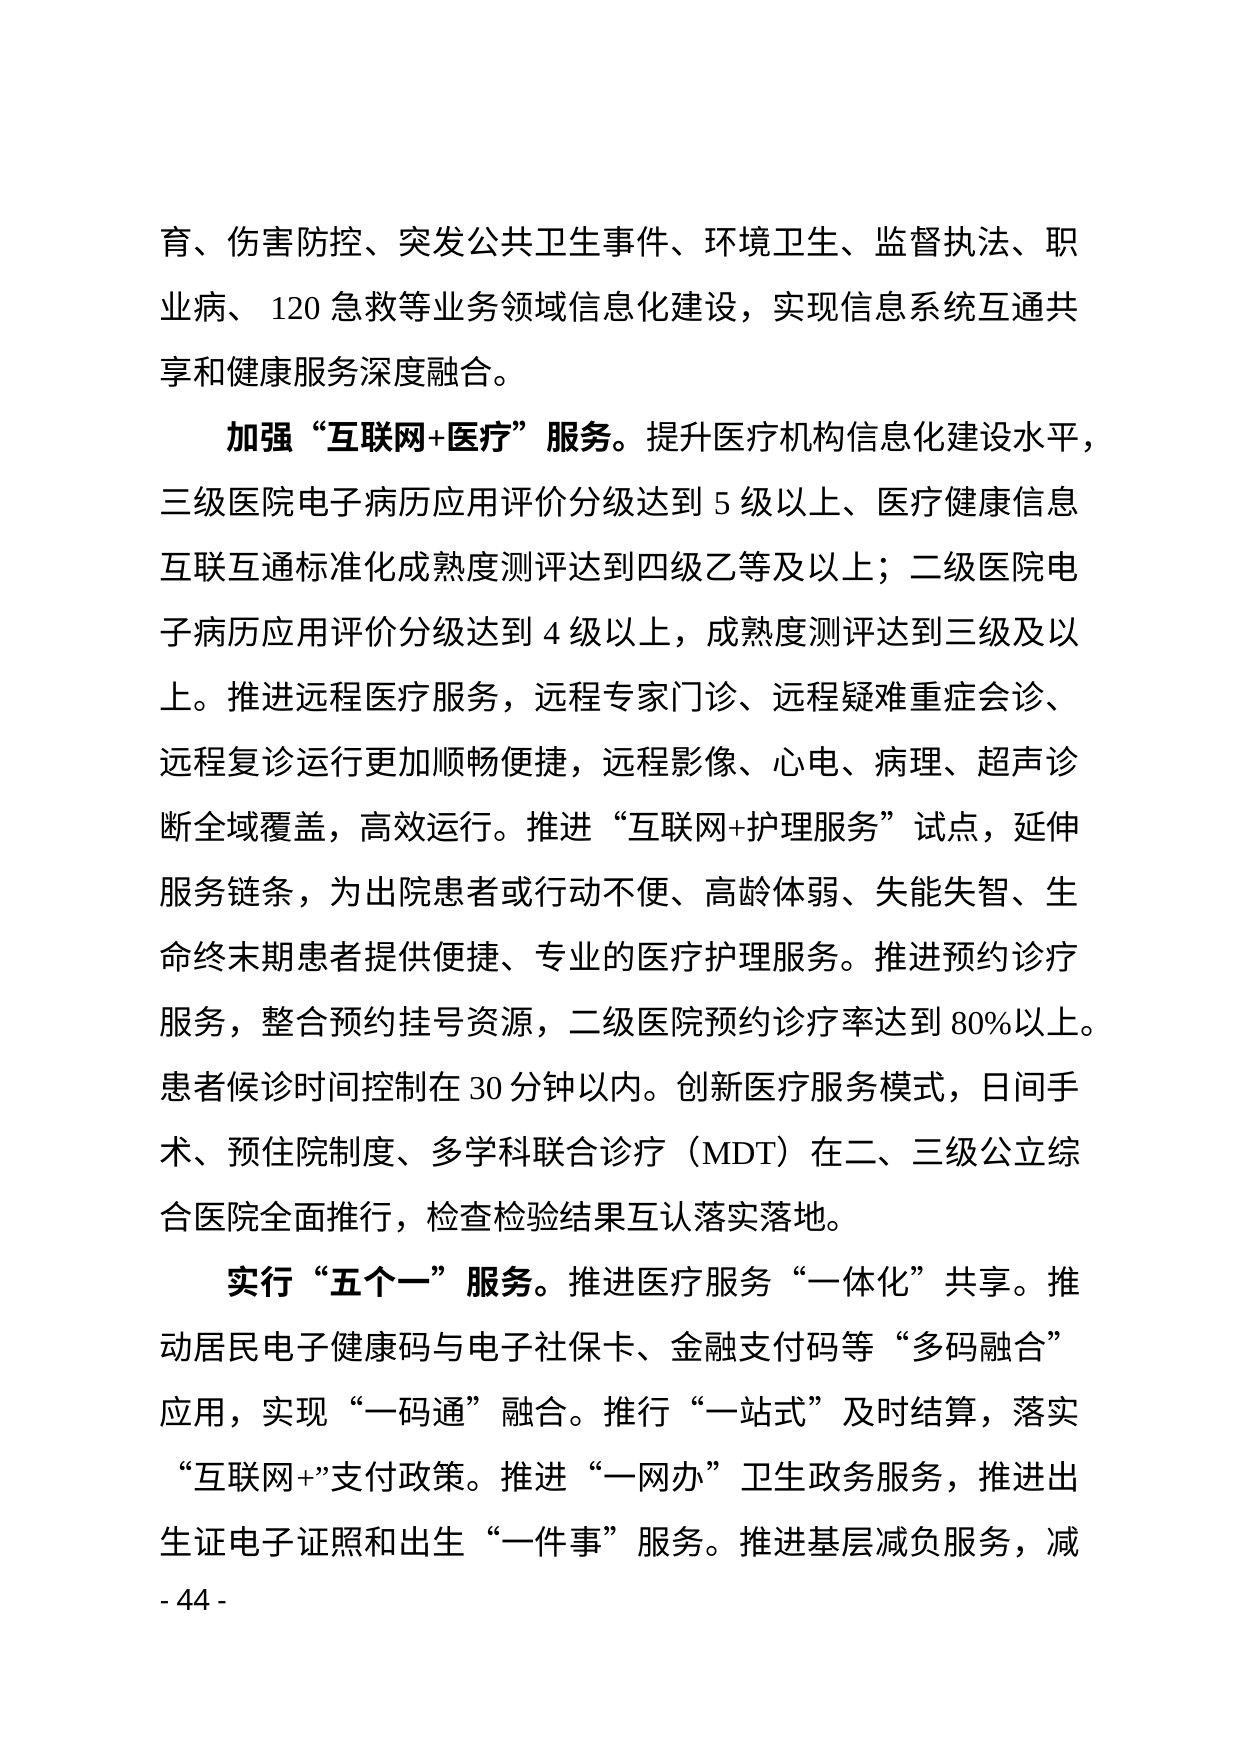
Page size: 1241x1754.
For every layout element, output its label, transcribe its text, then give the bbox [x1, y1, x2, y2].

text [159, 207, 1081, 402]
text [159, 1247, 1081, 1572]
text 加强“互联网+医疗”服务。提升医疗机构信息化建设水平，三级医院电子病历应用评价分级达到 5 级以上、医疗健康信息互联互通标准化成熟度测评达到四级乙等及以上；二级医院电子病历应用评价分级达到 4 级以上，成熟度测评达到三级及以上。推进远程医疗服务，远程专家门诊、远程疑难重症会诊、远程复诊运行更加顺畅便捷，远程影像、心电、病理、超声诊断全域覆盖，高效运行。推进“互联网+护理服务”试点，延伸服务链条，为出院患者或行动不便、高龄体弱、失能失智、生命终末期患者提供便捷、专业的医疗护理服务。推进预约诊疗服务，整合预约挂号资源，二级医院预约诊疗率达到80%以上。患者候诊时间控制在30分钟以内。创新医疗服务模式，日间手术、预住院制度、多学科联合诊疗（MDT）在二、三级公立综合医院全面推行，检查检验结果互认落实落地。 [159, 402, 1081, 1247]
